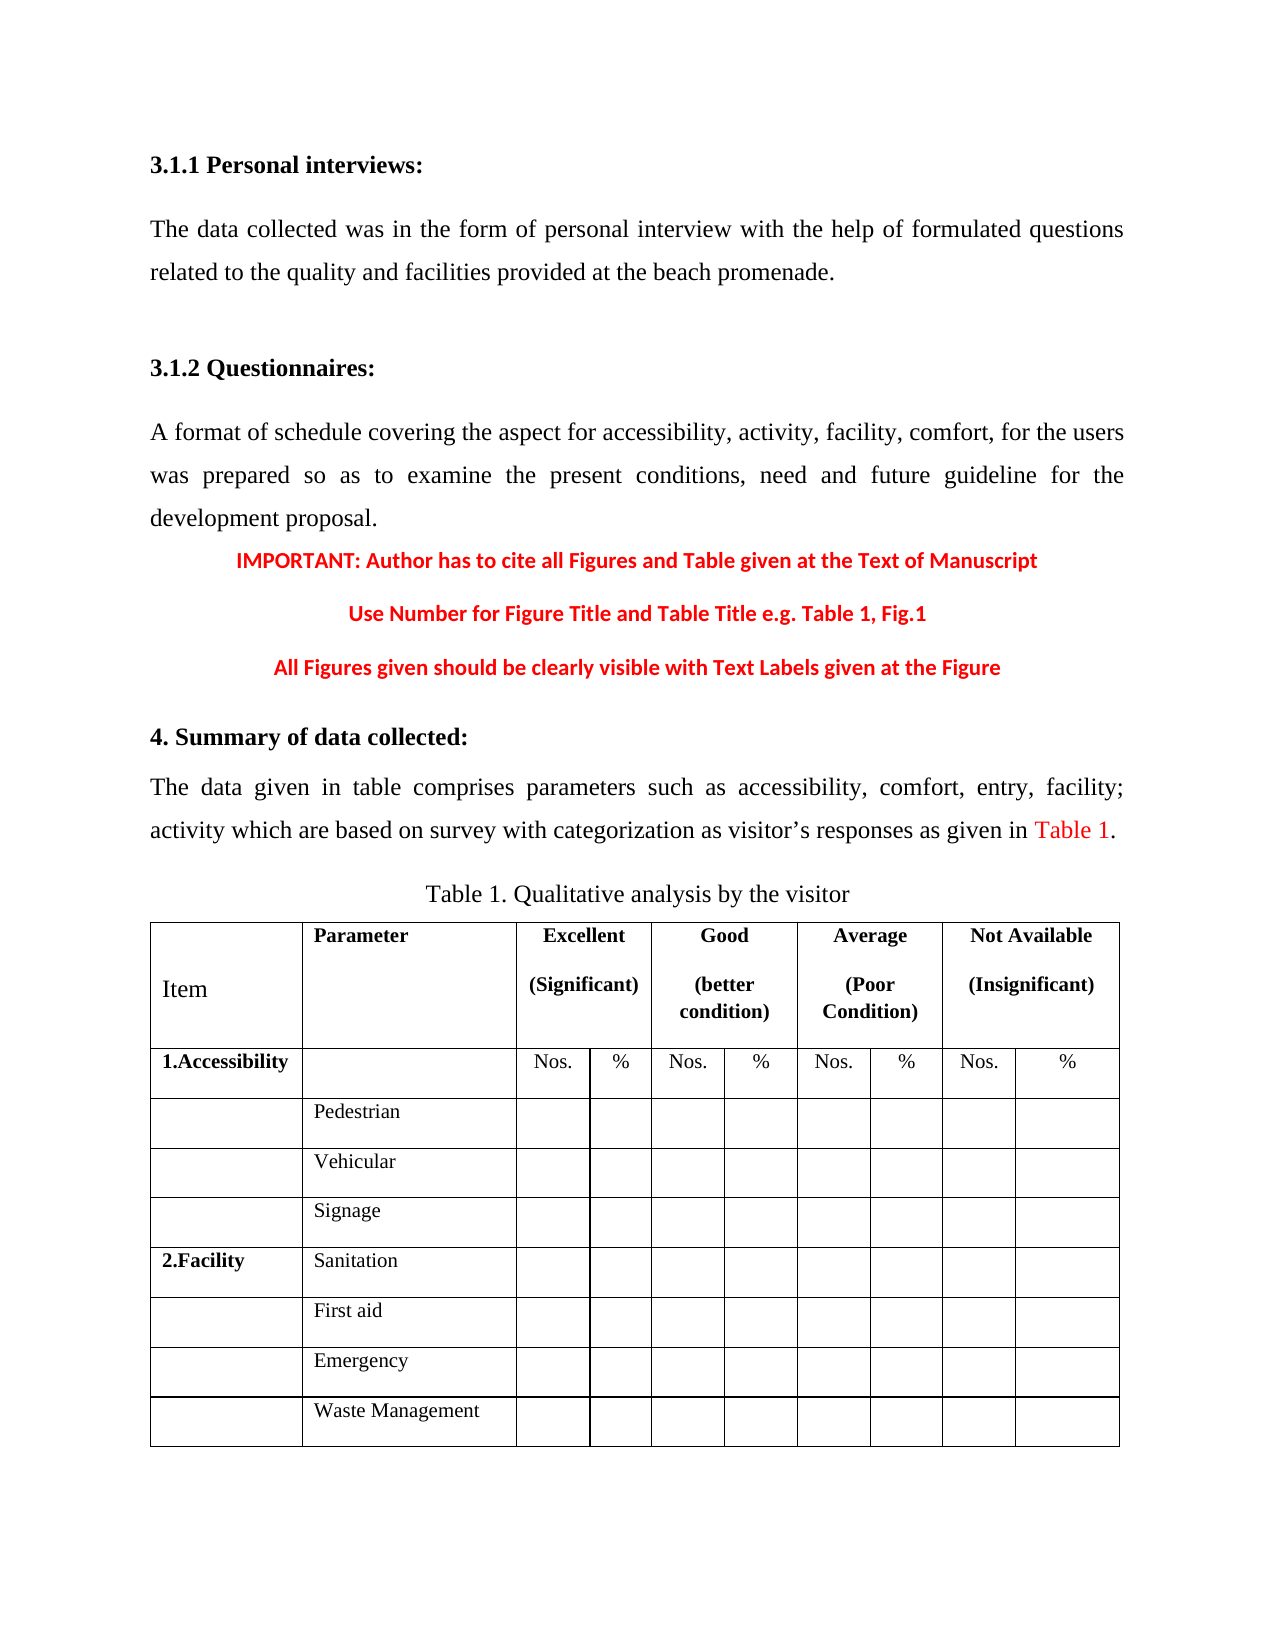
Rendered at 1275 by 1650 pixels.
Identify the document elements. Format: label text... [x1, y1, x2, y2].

table_cell [725, 1348, 797, 1396]
table_cell Pedestrian [303, 1099, 516, 1147]
table_cell Emergency [303, 1348, 516, 1396]
table_cell [871, 1149, 942, 1197]
table_cell [517, 1198, 589, 1247]
table_cell [1016, 1248, 1119, 1297]
table_cell [943, 1149, 1015, 1197]
text Use Number for Figure Title and Table Title e.g. Table 1, Fig.1 [150, 599, 1125, 628]
table_cell [652, 1248, 724, 1297]
table_cell Vehicular [303, 1149, 516, 1197]
table_cell [798, 1298, 870, 1347]
table_cell [591, 1398, 651, 1446]
table_cell [591, 1099, 651, 1147]
table_cell [303, 1049, 516, 1098]
subtitle A format of schedule covering the aspect for accessibility, activity, facility, comfort, for the users was prepared so as to examine the present conditions, need and future guideline for the development proposal. [150, 417, 1125, 532]
table_cell [517, 1248, 589, 1297]
table_cell % [1016, 1049, 1119, 1098]
table_cell [1016, 1149, 1119, 1197]
table_cell [725, 1149, 797, 1197]
table_cell [871, 1099, 942, 1147]
table_cell [517, 1099, 589, 1147]
table_cell Waste Management [303, 1398, 516, 1446]
table_cell [871, 1348, 942, 1396]
table_cell [871, 1398, 942, 1446]
table_cell Nos. [652, 1049, 724, 1098]
table_cell [517, 1398, 589, 1446]
table_cell [652, 1149, 724, 1197]
table_cell % [725, 1049, 797, 1098]
table_cell [652, 1198, 724, 1247]
table_cell [943, 1099, 1015, 1147]
table_cell [1016, 1099, 1119, 1147]
table_header Good (better condition) [652, 923, 797, 1048]
table_cell [725, 1248, 797, 1297]
table_cell Sanitation [303, 1248, 516, 1297]
table_cell [798, 1248, 870, 1297]
table_cell [517, 1149, 589, 1197]
table_cell 2.Facility [151, 1248, 302, 1297]
table_header Not Available (Insignificant) [943, 923, 1119, 1048]
subtitle Table 1. Qualitative analysis by the visitor [150, 879, 1125, 908]
subtitle The data collected was in the form of personal interview with the help of formulated questions related to the quality and facilities provided at the beach promenade. [150, 214, 1125, 286]
table_cell 1.Accessibility [151, 1049, 302, 1098]
table_cell [591, 1348, 651, 1396]
table_cell [725, 1198, 797, 1247]
table_cell [652, 1099, 724, 1147]
table_cell % [871, 1049, 942, 1098]
table_cell % [591, 1049, 651, 1098]
table_cell [798, 1099, 870, 1147]
subtitle 4. Summary of data collected: [150, 722, 1125, 751]
table_cell [725, 1298, 797, 1347]
table_cell [798, 1348, 870, 1396]
table_cell [1016, 1298, 1119, 1347]
table_cell Nos. [798, 1049, 870, 1098]
table_header Parameter [303, 923, 516, 1048]
table_cell First aid [303, 1298, 516, 1347]
table_cell [871, 1248, 942, 1297]
table_cell [943, 1398, 1015, 1446]
table_cell Nos. [943, 1049, 1015, 1098]
table_cell [798, 1198, 870, 1247]
table_cell [591, 1248, 651, 1297]
table_cell Signage [303, 1198, 516, 1247]
table_cell [725, 1398, 797, 1446]
text IMPORTANT: Author has to cite all Figures and Table given at the Text of Manuscript [150, 547, 1125, 574]
text All Figures given should be clearly visible with Text Labels given at the Figure [150, 653, 1125, 681]
table_cell [151, 1298, 302, 1347]
subtitle 3.1.1 Personal interviews: [150, 150, 1125, 179]
table_cell [725, 1099, 797, 1147]
table_cell [871, 1298, 942, 1347]
table_cell [1016, 1348, 1119, 1396]
table_cell Nos. [517, 1049, 589, 1098]
table_header Average (Poor Condition) [798, 923, 942, 1048]
table_cell [943, 1298, 1015, 1347]
table_cell [151, 1398, 302, 1446]
table_cell [943, 1348, 1015, 1396]
table_cell [517, 1298, 589, 1347]
table_cell [652, 1348, 724, 1396]
table_cell [591, 1298, 651, 1347]
table_cell [151, 1348, 302, 1396]
table_cell [943, 1248, 1015, 1297]
table_header Excellent (Significant) [517, 923, 651, 1048]
table_cell [652, 1298, 724, 1347]
subtitle 3.1.2 Questionnaires: [150, 353, 1125, 382]
subtitle The data given in table comprises parameters such as accessibility, comfort, entry, facility; activity which are based on survey with categorization as visitor’s responses as given in Table 1. [150, 772, 1125, 844]
table_cell [652, 1398, 724, 1446]
table_header Item [151, 923, 302, 1048]
table_cell [1016, 1198, 1119, 1247]
table_cell [151, 1099, 302, 1147]
table_cell [798, 1149, 870, 1197]
table_cell [591, 1149, 651, 1197]
table_cell [798, 1398, 870, 1446]
table_cell [151, 1198, 302, 1247]
table_cell [1016, 1398, 1119, 1446]
table_cell [151, 1149, 302, 1197]
table_cell [591, 1198, 651, 1247]
table_cell [871, 1198, 942, 1247]
table_cell [943, 1198, 1015, 1247]
table_cell [517, 1348, 589, 1396]
